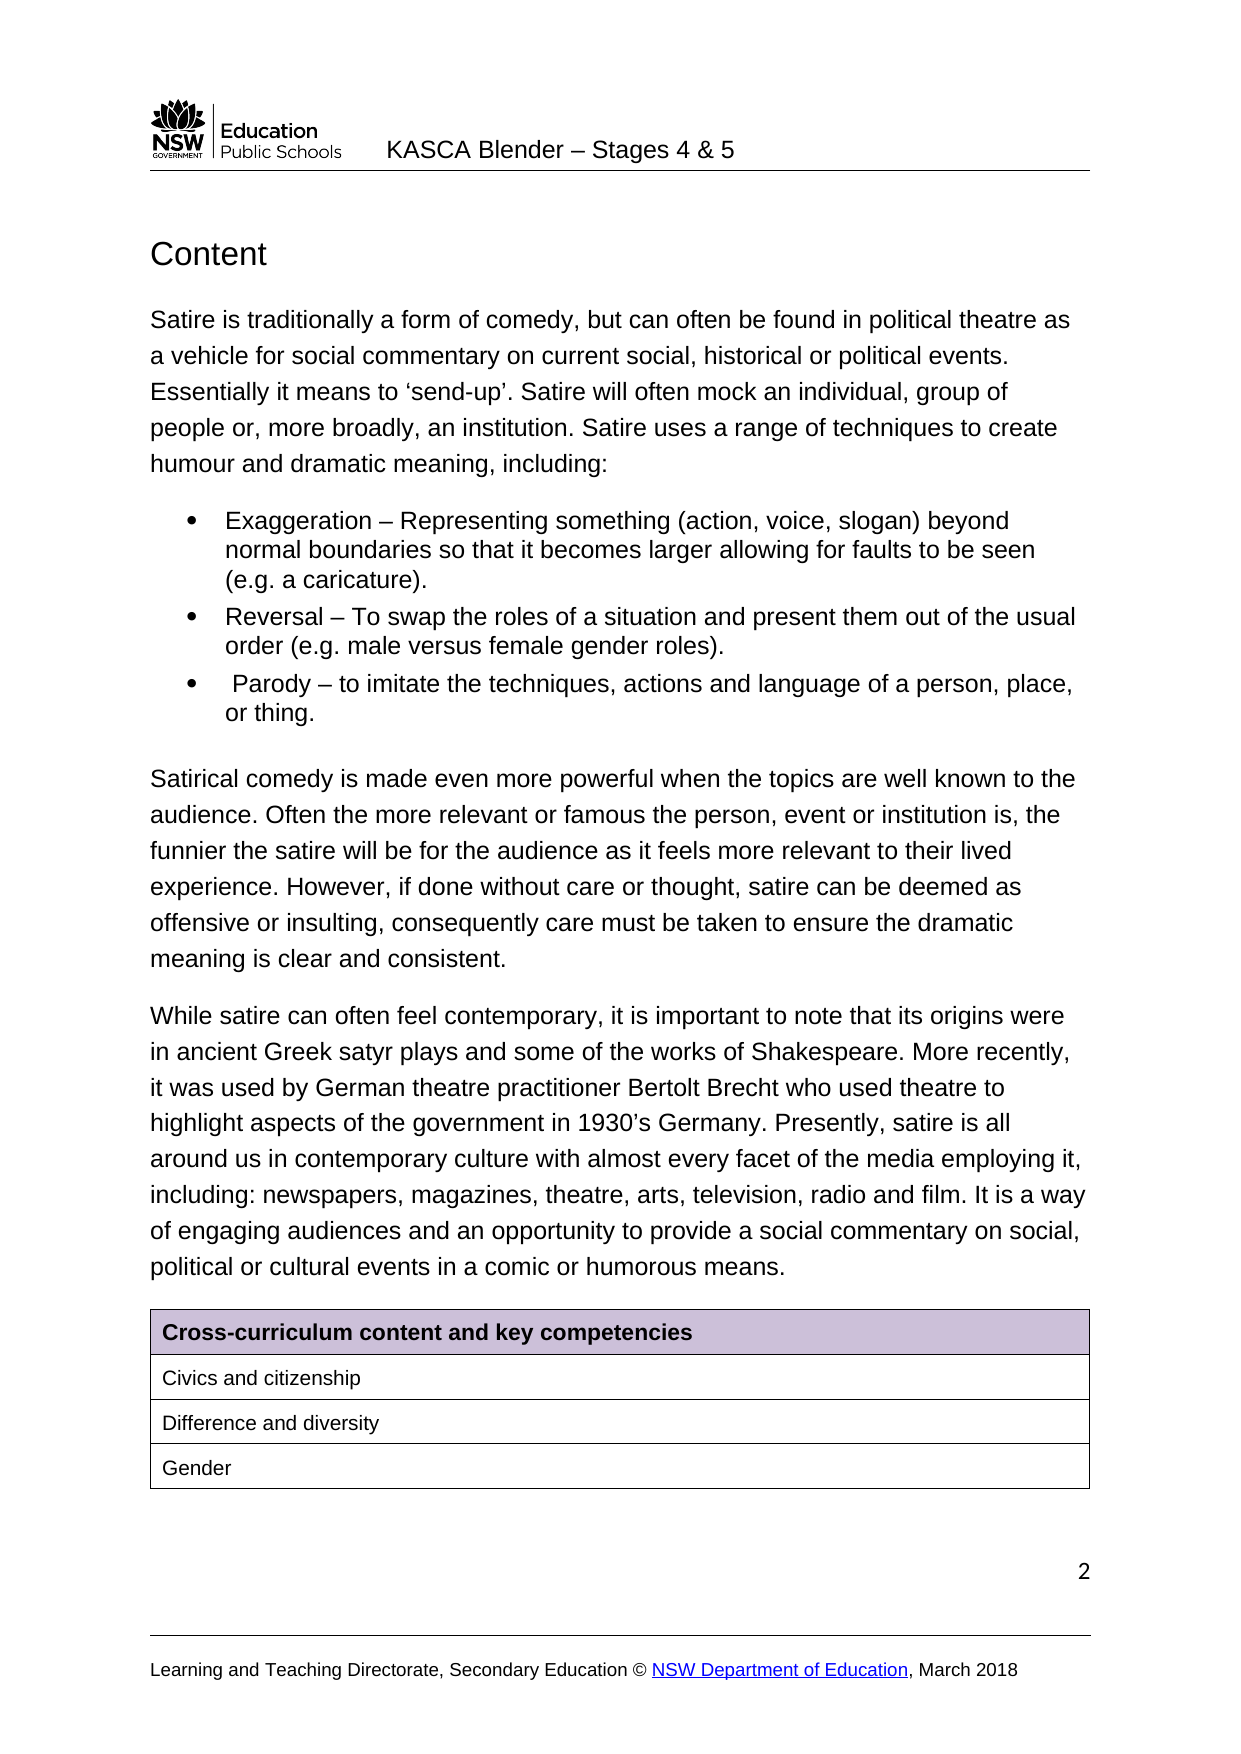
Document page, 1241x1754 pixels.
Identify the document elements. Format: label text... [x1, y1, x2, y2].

list Reversal – To swap the roles of a situation and present them out of the usual order (e.g. male versus female gender roles). [187, 602, 1090, 660]
picture [150, 98, 343, 159]
text Satire is traditionally a form of comedy, but can often be found in political theatre as a vehicle for social commentary on current social, historical or political events. Essentially it means to ‘send-up’. Satire will often mock an individual, group of people or, more broadly, an institution. Satire uses a range of techniques to create humour and dramatic meaning, including: [150, 305, 1090, 478]
text Satirical comedy is made even more powerful when the topics are well known to the audience. Often the more relevant or famous the person, event or institution is, the funnier the satire will be for the audience as it feels more relevant to their lived experience. However, if done without care or thought, satire can be deemed as offensive or insulting, consequently care must be taken to ensure the dramatic meaning is clear and consistent. [150, 764, 1090, 973]
subtitle Content [150, 233, 1090, 272]
text While satire can often feel contemporary, it is important to note that its origins were in ancient Greek satyr plays and some of the works of Shakespeare. More recently, it was used by German theatre practitioner Bertolt Brecht who used theatre to highlight aspects of the government in 1930’s Germany. Presently, satire is all around us in contemporary culture with almost every facet of the media employing it, including: newspapers, magazines, theatre, arts, television, radio and film. It is a way of engaging audiences and an opportunity to provide a social commentary on social, political or cultural events in a comic or humorous means. [150, 1001, 1090, 1281]
table_cell Civics and citizenship [151, 1355, 1089, 1398]
table_cell Gender [151, 1444, 1089, 1488]
list Parody – to imitate the techniques, actions and language of a person, place, or thing. [187, 668, 1090, 727]
table_header Cross-curriculum content and key competencies [151, 1310, 1089, 1354]
table_cell Difference and diversity [151, 1400, 1089, 1443]
list Exaggeration – Representing something (action, voice, slogan) beyond normal boundaries so that it becomes larger allowing for faults to be seen (e.g. a caricature). [187, 506, 1090, 593]
